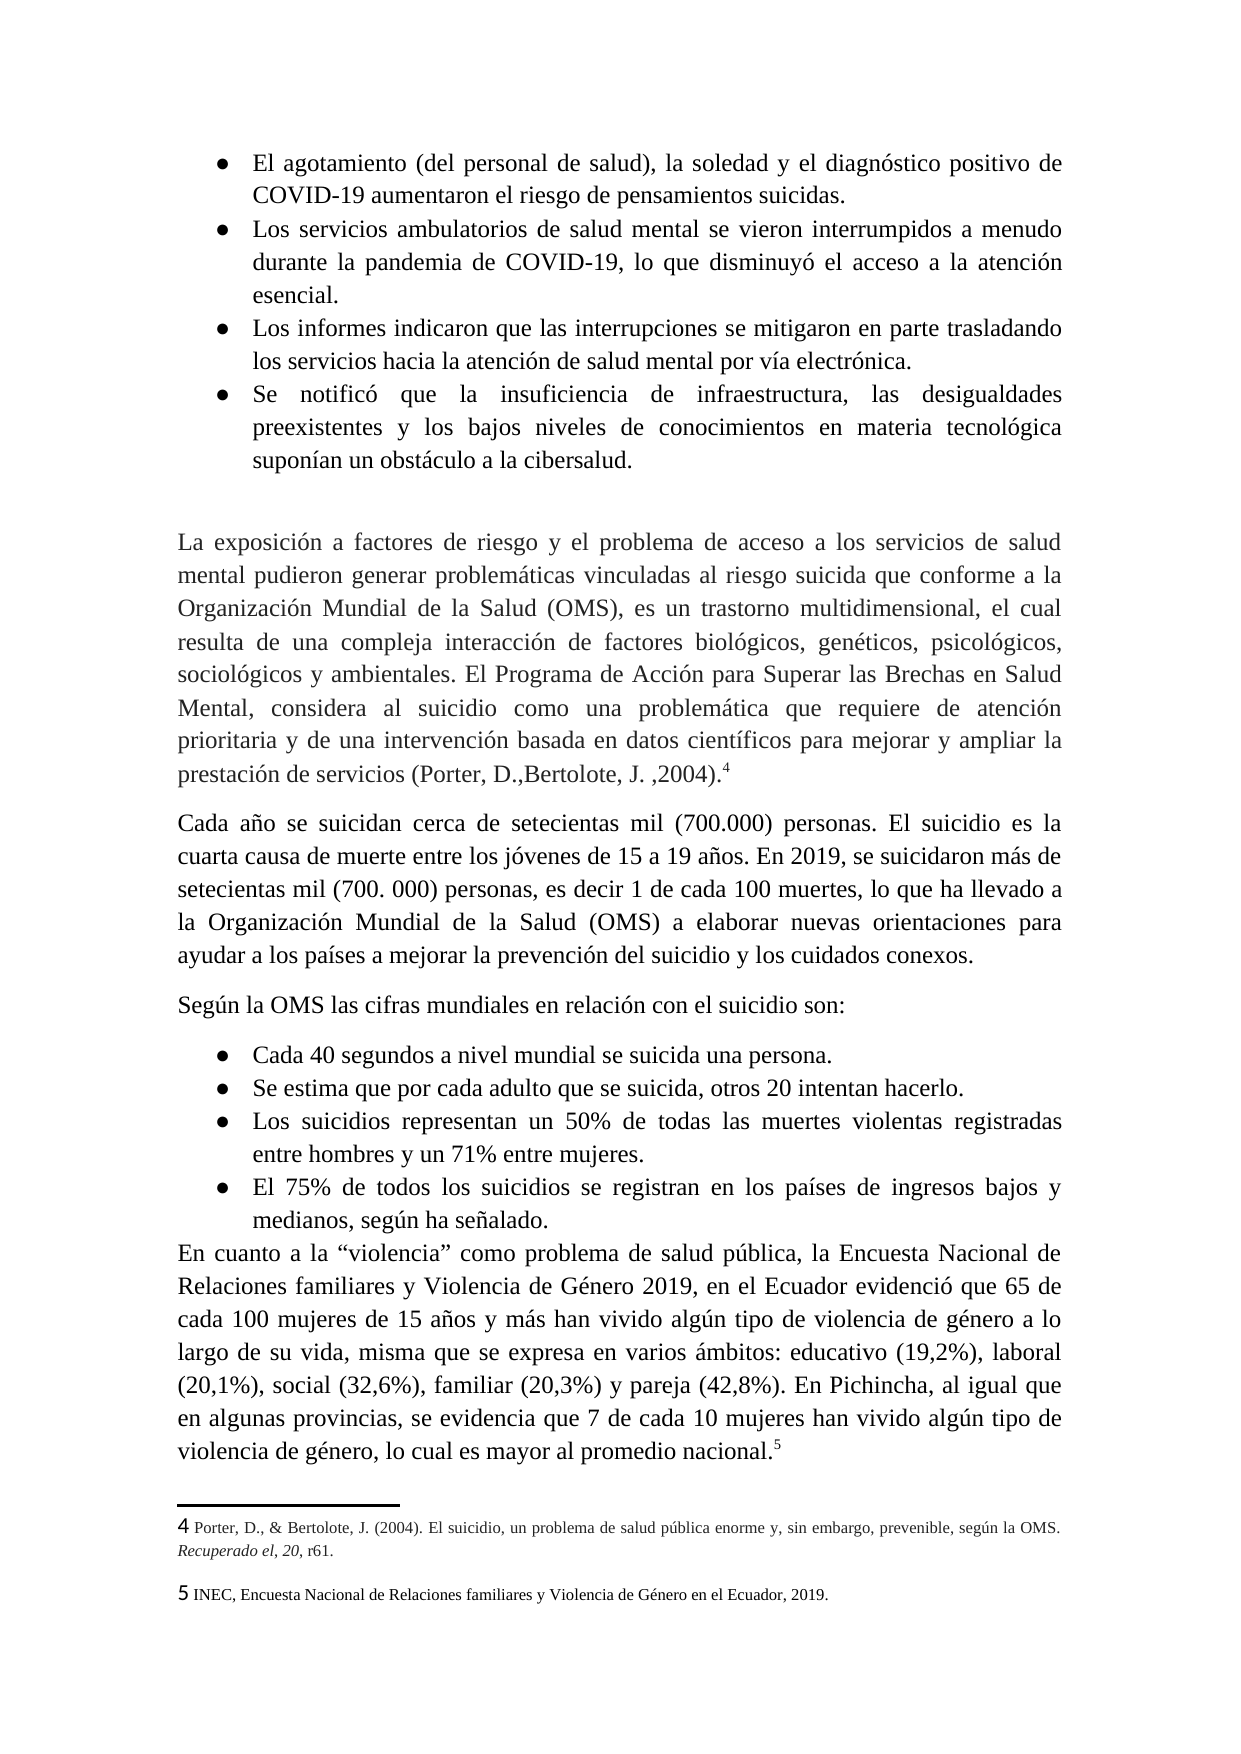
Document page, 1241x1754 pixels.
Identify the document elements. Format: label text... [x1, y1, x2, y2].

text La exposición a factores de riesgo y el problema de acceso a los servicios de salud mental pudieron generar problemáticas vinculadas al riesgo suicida que conforme a la Organización Mundial de la Salud (OMS), es un trastorno multidimensional, el cual resulta de una compleja interacción de factores biológicos, genéticos, psicológicos, sociológicos y ambientales. El Programa de Acción para Superar las Brechas en Salud Mental, considera al suicidio como una problemática que requiere de atención prioritaria y de una intervención basada en datos científicos para mejorar y ampliar la prestación de servicios (Porter, D.,Bertolote, J. ,2004). [177, 527, 1063, 787]
list Los suicidios representan un 50% de todas las muertes violentas registradas entre hombres y un 71% entre mujeres. [215, 1106, 1063, 1168]
list Los servicios ambulatorios de salud mental se vieron interrumpidos a menudo durante la pandemia de COVID-19, lo que disminuyó el acceso a la atención esencial. [215, 214, 1063, 308]
text Cada año se suicidan cerca de setecientas mil (700.000) personas. El suicidio es la cuarta causa de muerte entre los jóvenes de 15 a 19 años. En 2019, se suicidaron más de setecientas mil (700. 000) personas, es decir 1 de cada 100 muertes, lo que ha llevado a la Organización Mundial de la Salud (OMS) a elaborar nuevas orientaciones para ayudar a los países a mejorar la prevención del suicidio y los cuidados conexos. [177, 808, 1063, 969]
list El agotamiento (del personal de salud), la soledad y el diagnóstico positivo de COVID-19 aumentaron el riesgo de pensamientos suicidas. [215, 148, 1063, 209]
list Los informes indicaron que las interrupciones se mitigaron en parte trasladando los servicios hacia la atención de salud mental por vía electrónica. [215, 313, 1063, 374]
text Según la OMS las cifras mundiales en relación con el suicidio son: [177, 990, 1063, 1019]
list El 75% de todos los suicidios se registran en los países de ingresos bajos y medianos, según ha señalado. [215, 1172, 1063, 1234]
text En cuanto a la “violencia” como problema de salud pública, la Encuesta Nacional de Relaciones familiares y Violencia de Género 2019, en el Ecuador evidenció que 65 de cada 100 mujeres de 15 años y más han vivido algún tipo de violencia de género a lo largo de su vida, misma que se expresa en varios ámbitos: educativo (19,2%), laboral (20,1%), social (32,6%), familiar (20,3%) y pareja (42,8%). En Pichincha, al igual que en algunas provincias, se evidencia que 7 de cada 10 mujeres han vivido algún tipo de violencia de género, lo cual es mayor al promedio nacional. [177, 1238, 1063, 1465]
list Se estima que por cada adulto que se suicida, otros 20 intentan hacerlo. [215, 1073, 1063, 1102]
list Cada 40 segundos a nivel mundial se suicida una persona. [215, 1040, 1063, 1068]
list Se notificó que la insuficiencia de infraestructura, las desigualdades preexistentes y los bajos niveles de conocimientos en materia tecnológica suponían un obstáculo a la cibersalud. [215, 379, 1063, 473]
